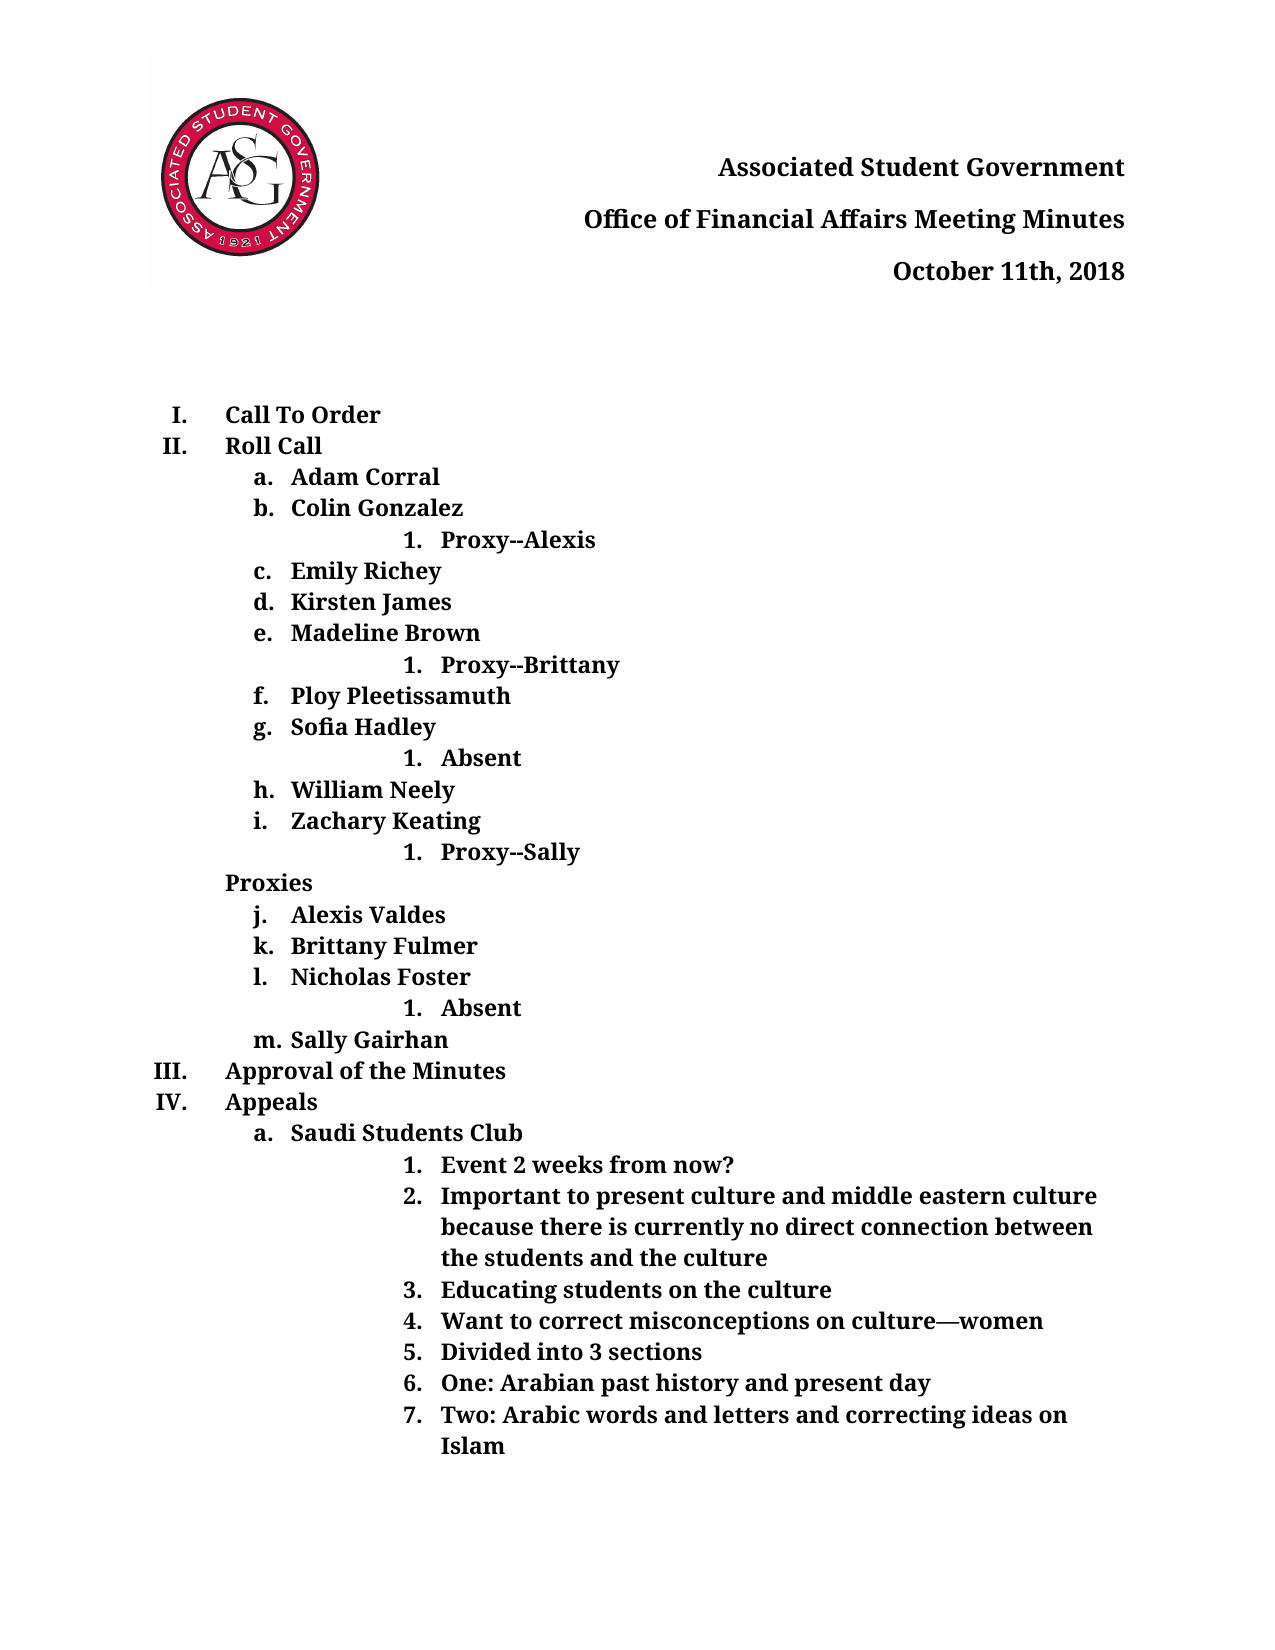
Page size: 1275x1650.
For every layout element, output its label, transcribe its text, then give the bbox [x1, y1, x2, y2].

list Adam Corral [253, 461, 1125, 492]
list Sofia Hadley [253, 711, 1125, 742]
list Proxy--Brittany [403, 648, 1125, 680]
list Zachary Keating [253, 805, 1125, 836]
list Two: Arabic words and letters and correcting ideas on Islam [403, 1398, 1125, 1461]
list Sally Gairhan [253, 1023, 1125, 1055]
list Saudi Students Club [253, 1117, 1125, 1148]
list Appeals [187, 1086, 1125, 1117]
list Ploy Pleetissamuth [253, 680, 1125, 711]
picture [148, 55, 332, 293]
list Divided into 3 sections [403, 1336, 1125, 1367]
text October 11th, 2018 [150, 253, 1125, 287]
list Emily Richey [253, 555, 1125, 586]
text Office of Financial Affairs Meeting Minutes [150, 202, 1125, 236]
list Absent [403, 992, 1125, 1023]
list Call To Order [187, 398, 1125, 430]
list Brittany Fulmer [253, 930, 1125, 961]
list Alexis Valdes [253, 898, 1125, 930]
list Kirsten James [253, 586, 1125, 617]
list Event 2 weeks from now? [403, 1148, 1125, 1180]
list Want to correct misconceptions on culture—women [403, 1305, 1125, 1336]
list Proxy--Sally [403, 836, 1125, 867]
list Absent [403, 742, 1125, 773]
list Colin Gonzalez [253, 492, 1125, 523]
list One: Arabian past history and present day [403, 1367, 1125, 1398]
list William Neely [253, 773, 1125, 805]
text Associated Student Government [150, 150, 1125, 184]
list Proxy--Alexis [403, 523, 1125, 555]
list Approval of the Minutes [187, 1055, 1125, 1086]
list Important to present culture and middle eastern culture because there is currently no direct connection between the students and the culture [403, 1180, 1125, 1273]
list Nicholas Foster [253, 961, 1125, 992]
text Proxies [225, 867, 1125, 898]
list Educating students on the culture [403, 1273, 1125, 1305]
list Roll Call [187, 430, 1125, 461]
list Madeline Brown [253, 617, 1125, 648]
